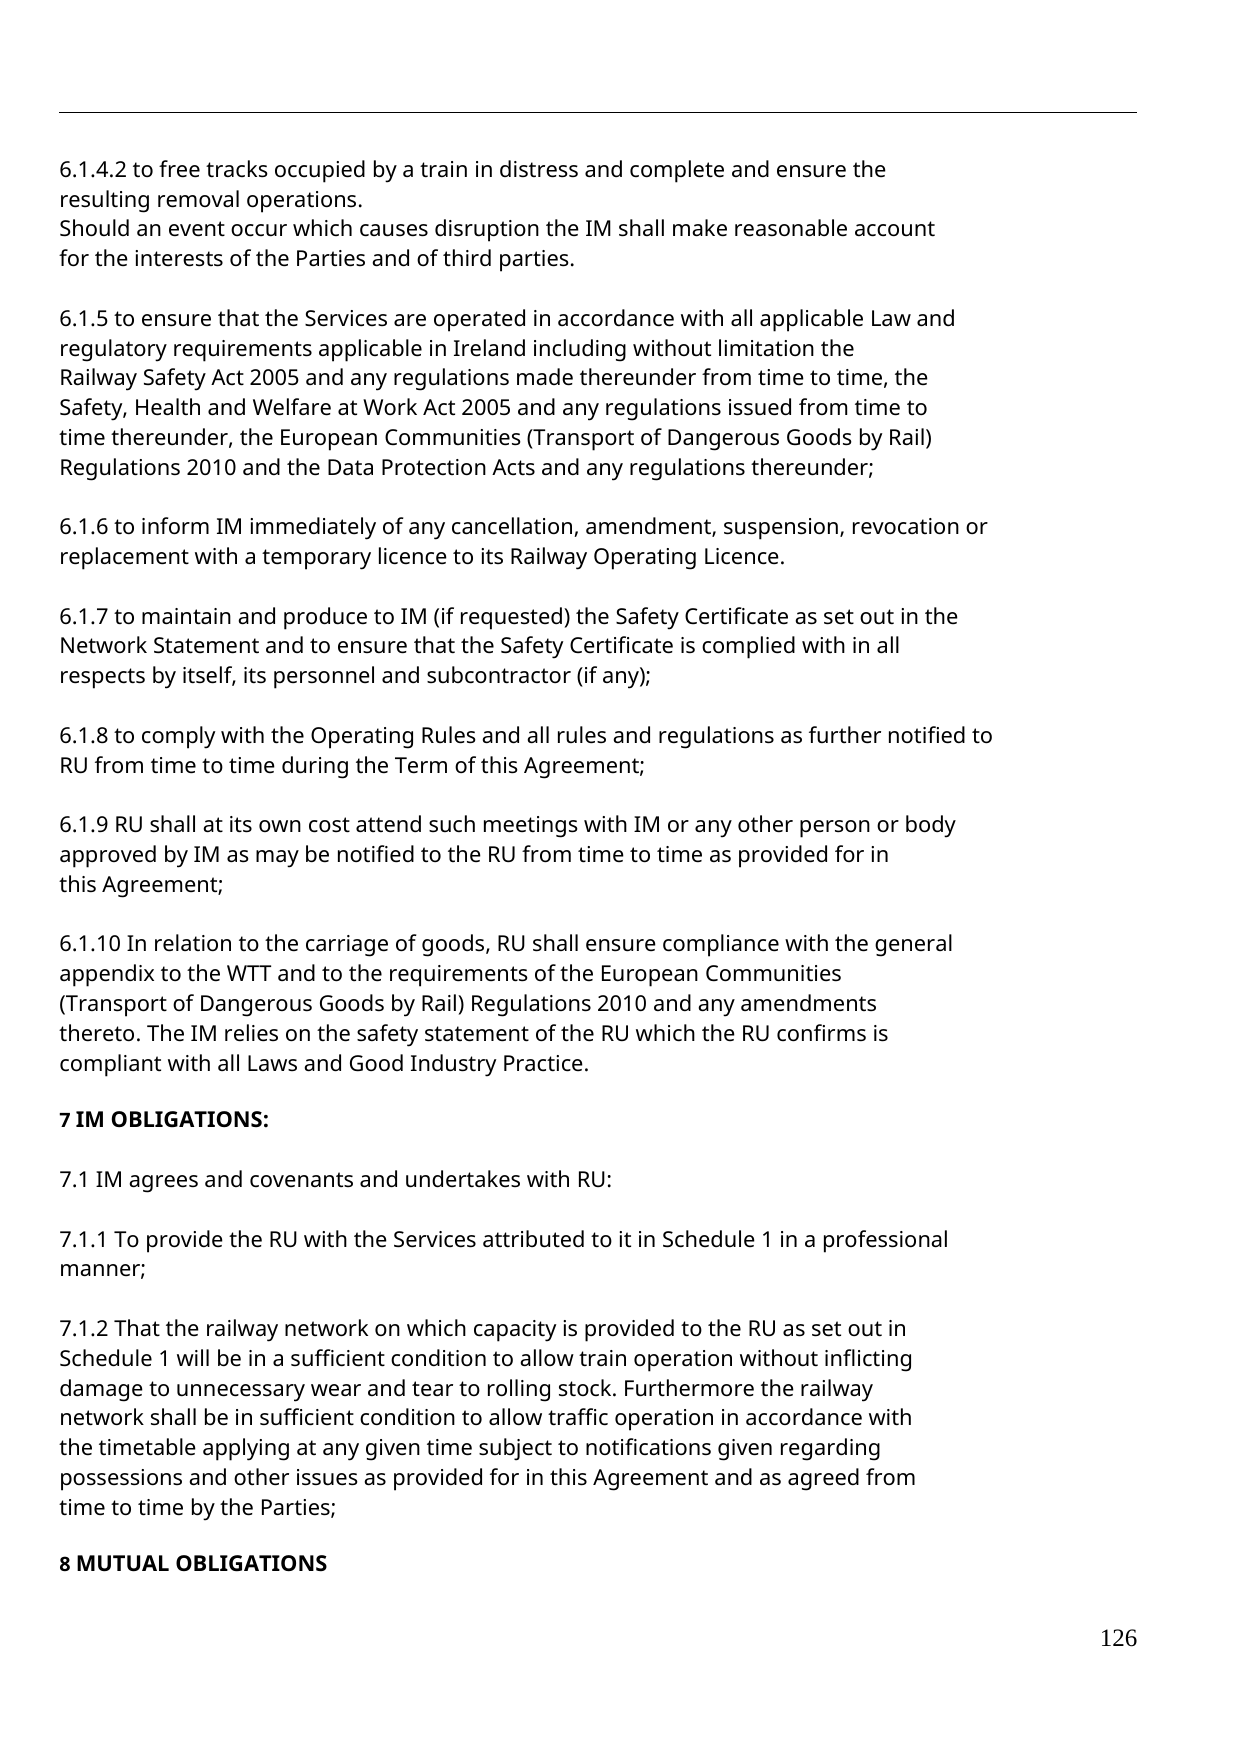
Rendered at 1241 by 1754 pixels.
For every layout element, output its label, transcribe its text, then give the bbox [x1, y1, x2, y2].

text for the interests of the Parties and of third parties. [59, 243, 1137, 273]
text manner; [59, 1253, 1137, 1283]
text respects by itself, its personnel and subcontractor (if any); [59, 660, 1137, 690]
text regulatory requirements applicable in Ireland including without limitation the [59, 333, 1137, 362]
text (Transport of Dangerous Goods by Rail) Regulations 2010 and any amendments [59, 988, 1137, 1018]
text compliant with all Laws and Good Industry Practice. [59, 1048, 1137, 1077]
text Safety, Health and Welfare at Work Act 2005 and any regulations issued from time to [59, 392, 1137, 422]
text 7 IM OBLIGATIONS: [59, 1104, 1137, 1134]
text Railway Safety Act 2005 and any regulations made thereunder from time to time, the [59, 362, 1137, 392]
text 6.1.10 In relation to the carriage of goods, RU shall ensure compliance with the general [59, 928, 1137, 958]
text 6.1.8 to comply with the Operating Rules and all rules and regulations as further notified to [59, 720, 1137, 750]
text Schedule 1 will be in a sufficient condition to allow train operation without inflicting [59, 1343, 1137, 1372]
text 8 MUTUAL OBLIGATIONS [59, 1548, 1137, 1578]
text Network Statement and to ensure that the Safety Certificate is complied with in all [59, 631, 1137, 660]
text damage to unnecessary wear and tear to rolling stock. Furthermore the railway [59, 1372, 1137, 1402]
text this Agreement; [59, 869, 1137, 899]
text Regulations 2010 and the Data Protection Acts and any regulations thereunder; [59, 452, 1137, 482]
text approved by IM as may be notified to the RU from time to time as provided for in [59, 839, 1137, 869]
text 6.1.5 to ensure that the Services are operated in accordance with all applicable Law and [59, 303, 1137, 333]
text time to time by the Parties; [59, 1492, 1137, 1521]
text appendix to the WTT and to the requirements of the European Communities [59, 958, 1137, 988]
text the timetable applying at any given time subject to notifications given regarding [59, 1432, 1137, 1462]
text 6.1.4.2 to free tracks occupied by a train in distress and complete and ensure the [59, 154, 1137, 184]
text 7.1.2 That the railway network on which capacity is provided to the RU as set out in [59, 1313, 1137, 1343]
text 6.1.7 to maintain and produce to IM (if requested) the Safety Certificate as set out in the [59, 601, 1137, 631]
text thereto. The IM relies on the safety statement of the RU which the RU confirms is [59, 1018, 1137, 1048]
text time thereunder, the European Communities (Transport of Dangerous Goods by Rail) [59, 422, 1137, 452]
text possessions and other issues as provided for in this Agreement and as agreed from [59, 1462, 1137, 1492]
text 6.1.9 RU shall at its own cost attend such meetings with IM or any other person or body [59, 809, 1137, 839]
text 7.1.1 To provide the RU with the Services attributed to it in Schedule 1 in a professional [59, 1223, 1137, 1253]
text network shall be in sufficient condition to allow traffic operation in accordance with [59, 1402, 1137, 1432]
text RU from time to time during the Term of this Agreement; [59, 750, 1137, 779]
text replacement with a temporary licence to its Railway Operating Licence. [59, 541, 1137, 571]
text 7.1 IM agrees and covenants and undertakes with RU: [59, 1164, 1137, 1194]
text resulting removal operations. [59, 184, 1137, 213]
text Should an event occur which causes disruption the IM shall make reasonable account [59, 213, 1137, 243]
text 6.1.6 to inform IM immediately of any cancellation, amendment, suspension, revocation or [59, 511, 1137, 541]
